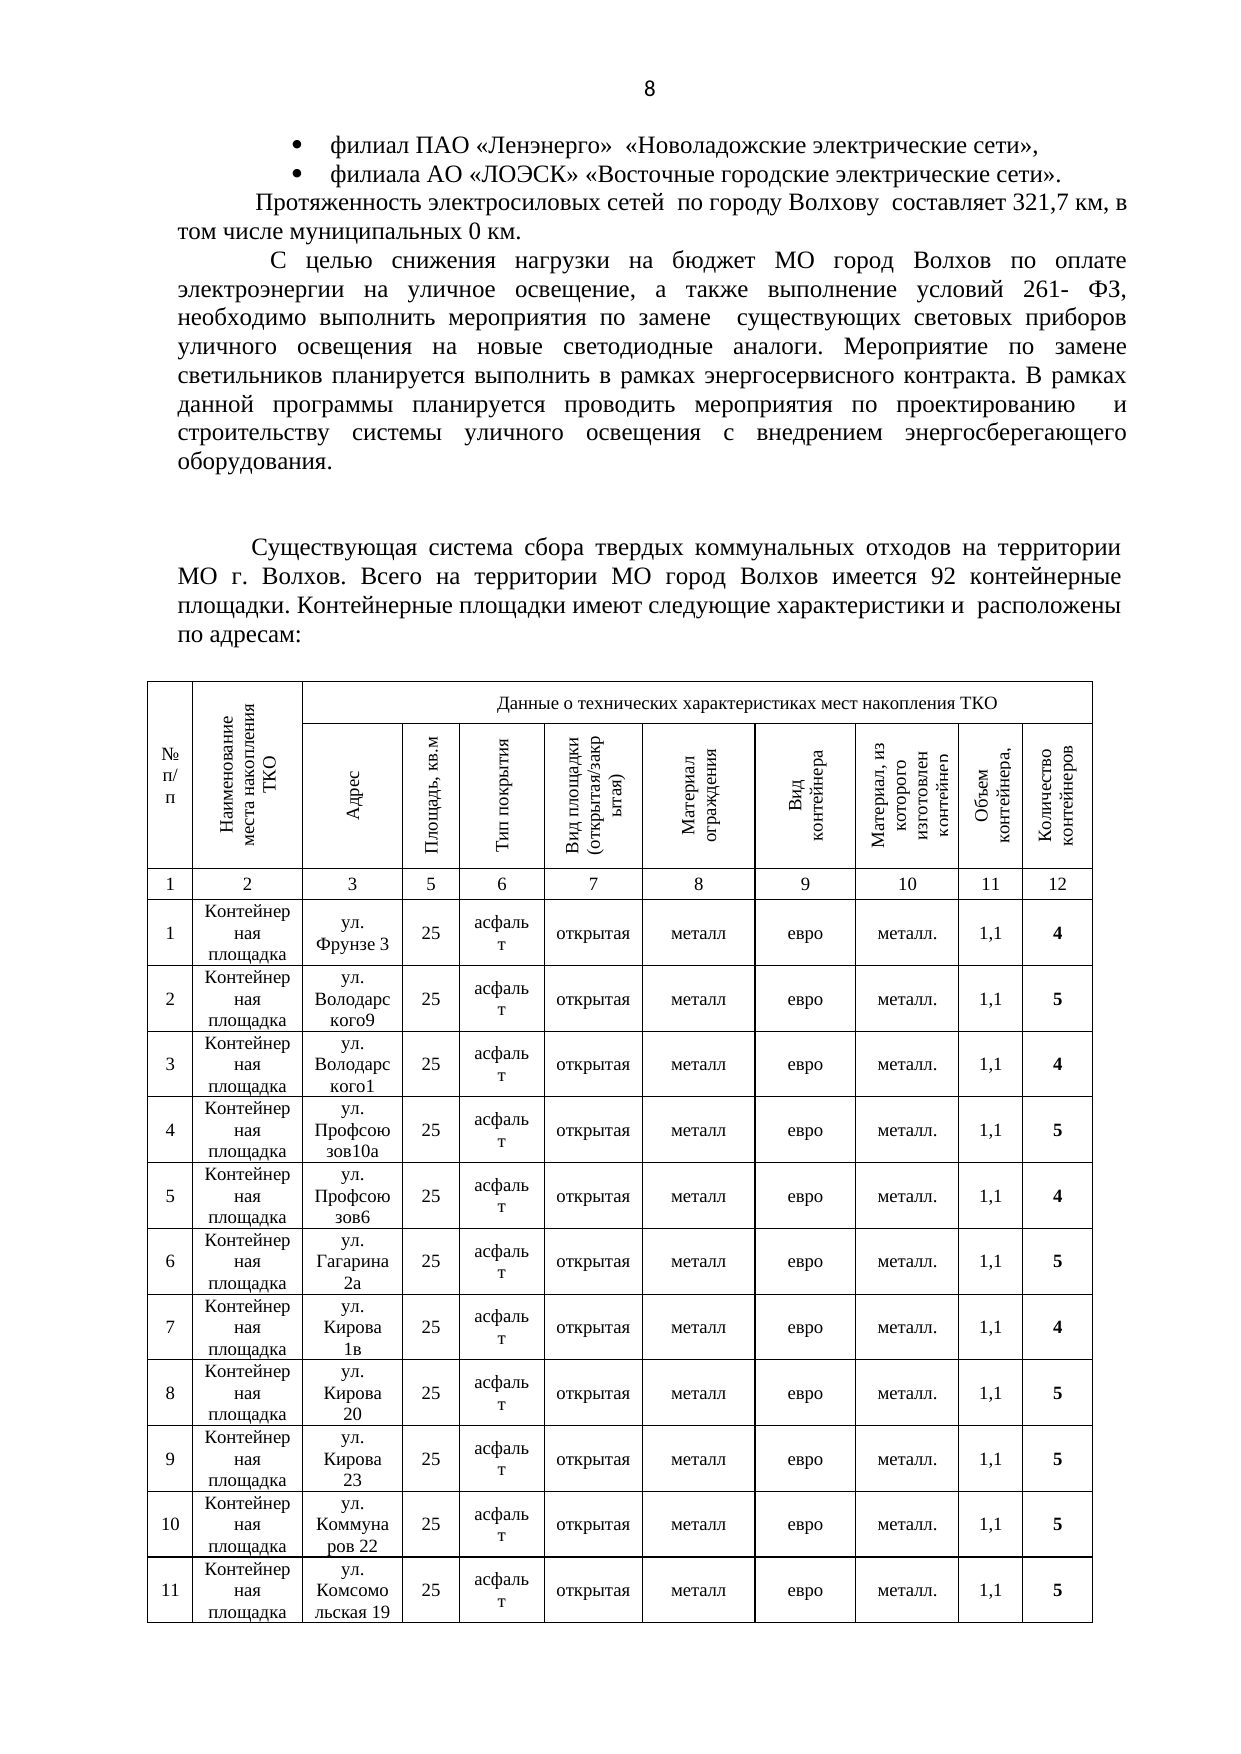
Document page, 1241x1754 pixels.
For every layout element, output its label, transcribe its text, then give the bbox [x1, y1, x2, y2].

table_cell 25 [403, 900, 459, 965]
table_cell асфальт [460, 1426, 544, 1491]
table_cell Вид площадки (открытая/закрытая) [545, 724, 642, 868]
table_cell асфальт [460, 1360, 544, 1425]
table_cell 25 [403, 1163, 459, 1228]
table_cell Материал, из которого изготовлен контейнер [856, 724, 958, 868]
table_cell открытая [545, 1097, 642, 1162]
table_cell 1,1 [959, 1492, 1022, 1556]
table_cell 11 [148, 1558, 192, 1622]
table_cell металл [643, 1426, 754, 1491]
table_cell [193, 1558, 302, 1622]
table_cell металл [643, 900, 754, 965]
table_cell металл [643, 966, 754, 1031]
table_cell Количество контейнеров данного объема [1023, 724, 1092, 868]
table_cell Контейнерная площадка [193, 966, 302, 1031]
table_cell 2 [193, 869, 302, 899]
table_cell 25 [403, 1097, 459, 1162]
table_cell 5 [1023, 1492, 1092, 1556]
table_cell металл [643, 1163, 754, 1228]
text С целью снижения нагрузки на бюджет МО город Волхов по оплате электроэнергии на уличное освещение, а также выполнение условий 261- ФЗ, необходимо выполнить мероприятия по замене существующих световых приборов уличного освещения на новые светодиодные аналоги. Мероприятие по замене светильников планируется выполнить в рамках энергосервисного контракта. В рамках данной программы планируется проводить мероприятия по проектированию и строительству системы уличного освещения с внедрением энергосберегающего оборудования. [177, 245, 1128, 475]
table_cell 10 [856, 869, 958, 899]
table_cell 5 [1023, 1558, 1092, 1622]
table_cell 1,1 [959, 900, 1022, 965]
table_cell 4 [1023, 1032, 1092, 1096]
table_cell евро [756, 1097, 855, 1162]
table_cell металл [643, 1492, 754, 1556]
table_cell 25 [403, 966, 459, 1031]
table_cell 12 [1023, 869, 1092, 899]
table_cell евро [756, 1558, 855, 1622]
table_cell асфальт [460, 966, 544, 1031]
table_cell 1,1 [959, 1295, 1022, 1359]
table_cell 1 [148, 869, 192, 899]
table_header № п/п [148, 682, 192, 868]
table_cell асфальт [460, 1032, 544, 1096]
table_cell 6 [148, 1229, 192, 1293]
table_cell 1,1 [959, 1360, 1022, 1425]
table_cell евро [756, 966, 855, 1031]
table_cell 4 [148, 1097, 192, 1162]
table_cell евро [756, 900, 855, 965]
table_cell асфальт [460, 1558, 544, 1622]
table_cell металл. [856, 1097, 958, 1162]
table_cell евро [756, 1229, 855, 1293]
table_cell Контейнерная площадка [193, 1295, 302, 1359]
table_cell Площадь, кв.м [403, 724, 459, 868]
table_cell металл [643, 1295, 754, 1359]
table_cell открытая [545, 966, 642, 1031]
table_cell 25 [403, 1492, 459, 1556]
table_cell открытая [545, 1426, 642, 1491]
table_cell 5 [1023, 1426, 1092, 1491]
table_cell открытая [545, 1558, 642, 1622]
table_cell Контейнерная площадка [193, 1032, 302, 1096]
table_cell 1 [148, 900, 192, 965]
table_cell асфальт [460, 1097, 544, 1162]
list филиал ПАО «Ленэнерго» «Новоладожские электрические сети», [293, 130, 1128, 159]
table_cell 9 [756, 869, 855, 899]
table_cell евро [756, 1163, 855, 1228]
table_cell 5 [1023, 1360, 1092, 1425]
table_cell Материал ограждения [643, 724, 754, 868]
table_cell Контейнерная площадка [193, 1097, 302, 1162]
table_cell металл [643, 1229, 754, 1293]
table_cell металл [643, 1097, 754, 1162]
table_cell открытая [545, 900, 642, 965]
table_cell 3 [148, 1032, 192, 1096]
table_cell 5 [403, 869, 459, 899]
table_cell Объем контейнера, куб.м [959, 724, 1022, 868]
list филиала АО «ЛОЭСК» «Восточные городские электрические сети». [293, 159, 1128, 187]
table_cell Контейнерная площадка [193, 1360, 302, 1425]
text Существующая система сбора твердых коммунальных отходов на территории МО г. Волхов. Всего на территории МО город Волхов имеется 92 контейнерные площадки. Контейнерные площадки имеют следующие характеристики и расположены по адресам: [177, 532, 1122, 647]
table_cell асфальт [460, 1492, 544, 1556]
table_cell открытая [545, 1229, 642, 1293]
text Протяженность электросиловых сетей по городу Волхову составляет 321,7 км, в том числе муниципальных 0 км. [177, 187, 1128, 245]
table_cell Контейнерная площадка [193, 1163, 302, 1228]
table_header Данные о технических характеристиках мест накопления ТКО [403, 682, 1092, 723]
table_cell Контейнерная площадка [193, 1492, 302, 1556]
table_cell 1,1 [959, 1032, 1022, 1096]
table_cell Вид контейнера [756, 724, 855, 868]
table_cell открытая [545, 1295, 642, 1359]
table_cell 11 [959, 869, 1022, 899]
table_header Наименование места накопления ТКО [193, 682, 302, 868]
table_cell 25 [403, 1426, 459, 1491]
table_cell открытая [545, 1032, 642, 1096]
table_cell ул. Фрунзе 3 [303, 900, 402, 965]
table_cell 8 [643, 869, 754, 899]
table_cell 1,1 [959, 966, 1022, 1031]
table_cell евро [756, 1295, 855, 1359]
table_cell открытая [545, 1492, 642, 1556]
table_cell асфальт [460, 900, 544, 965]
table_cell 7 [148, 1295, 192, 1359]
table_cell Контейнерная площадка [193, 1426, 302, 1491]
table_cell металл [643, 1360, 754, 1425]
table_cell Адрес [303, 724, 402, 868]
table_cell 1,1 [959, 1163, 1022, 1228]
table_cell металл. [856, 1163, 958, 1228]
table_cell Тип покрытия [460, 724, 544, 868]
table_cell металл. [856, 1360, 958, 1425]
table_cell 6 [460, 869, 544, 899]
table_cell 1,1 [959, 1426, 1022, 1491]
table_cell металл. [856, 1229, 958, 1293]
table_cell 1,1 [959, 1097, 1022, 1162]
table_cell металл. [856, 900, 958, 965]
table_cell 25 [403, 1229, 459, 1293]
table_cell ул. Гагарина 2а [303, 1229, 402, 1293]
table_cell металл [643, 1558, 754, 1622]
table_cell 2 [148, 966, 192, 1031]
table_cell 9 [148, 1426, 192, 1491]
table_cell асфальт [460, 1163, 544, 1228]
table_cell 25 [403, 1360, 459, 1425]
table_cell ул. Кирова 1в [303, 1295, 402, 1359]
table_cell ул. Володарского1 [303, 1032, 402, 1096]
table_cell ул. Профсоюзов10а [303, 1097, 402, 1162]
table_cell евро [756, 1032, 855, 1096]
table_cell евро [756, 1492, 855, 1556]
table_cell 1,1 [959, 1229, 1022, 1293]
table_cell 5 [148, 1163, 192, 1228]
table_cell 5 [1023, 1097, 1092, 1162]
table_cell 4 [1023, 900, 1092, 965]
table_cell 5 [1023, 966, 1092, 1031]
table_cell евро [756, 1360, 855, 1425]
table_cell асфальт [460, 1229, 544, 1293]
table_cell металл. [856, 1295, 958, 1359]
table_cell ул. Коммунаров 22 [303, 1492, 402, 1556]
table_cell Контейнерная площадка [193, 1229, 302, 1293]
table_cell ул. Комсомольская 19 [303, 1558, 402, 1622]
table_cell 10 [148, 1492, 192, 1556]
table_cell открытая [545, 1163, 642, 1228]
table_cell ул. Володарского9 [303, 966, 402, 1031]
table_cell 5 [1023, 1229, 1092, 1293]
table_cell 25 [403, 1032, 459, 1096]
table_cell евро [756, 1426, 855, 1491]
table_cell 7 [545, 869, 642, 899]
table_cell асфальт [460, 1295, 544, 1359]
table_header [303, 682, 402, 723]
table_cell 4 [1023, 1163, 1092, 1228]
table_cell 25 [403, 1558, 459, 1622]
table_cell открытая [545, 1360, 642, 1425]
table_cell металл. [856, 1032, 958, 1096]
table_cell Контейнерная площадка [193, 900, 302, 965]
table_cell ул. Кирова 20 [303, 1360, 402, 1425]
table_cell металл. [856, 966, 958, 1031]
table_cell 3 [303, 869, 402, 899]
table_cell ул. Профсоюзов6 [303, 1163, 402, 1228]
table_cell металл. [856, 1492, 958, 1556]
table_cell 1,1 [959, 1558, 1022, 1622]
table_cell металл [643, 1032, 754, 1096]
table_cell 8 [148, 1360, 192, 1425]
table_cell ул. Кирова 23 [303, 1426, 402, 1491]
table_cell 25 [403, 1295, 459, 1359]
table_cell металл. [856, 1558, 958, 1622]
table_cell 4 [1023, 1295, 1092, 1359]
table_cell металл. [856, 1426, 958, 1491]
